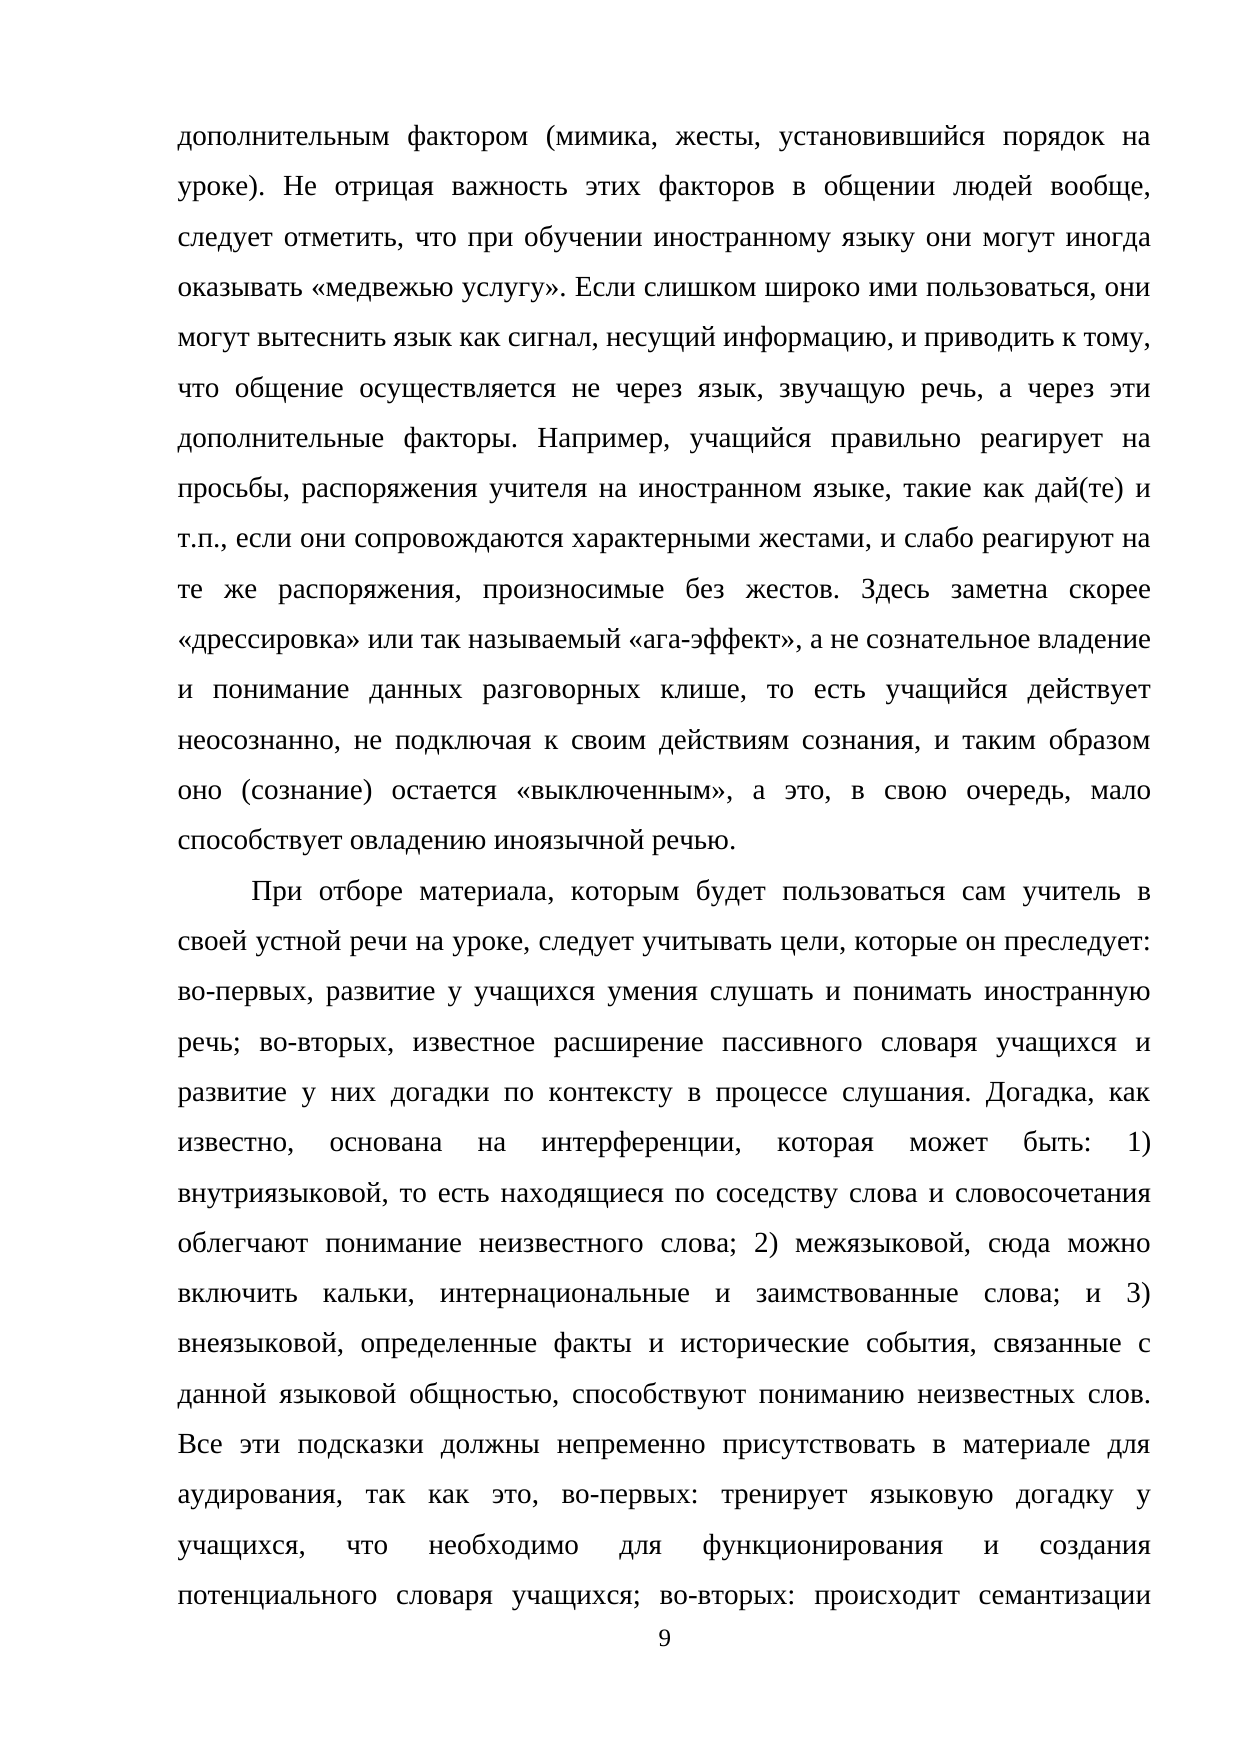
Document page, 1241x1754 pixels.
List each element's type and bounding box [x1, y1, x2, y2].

text [177, 873, 1152, 1611]
text [177, 118, 1152, 856]
